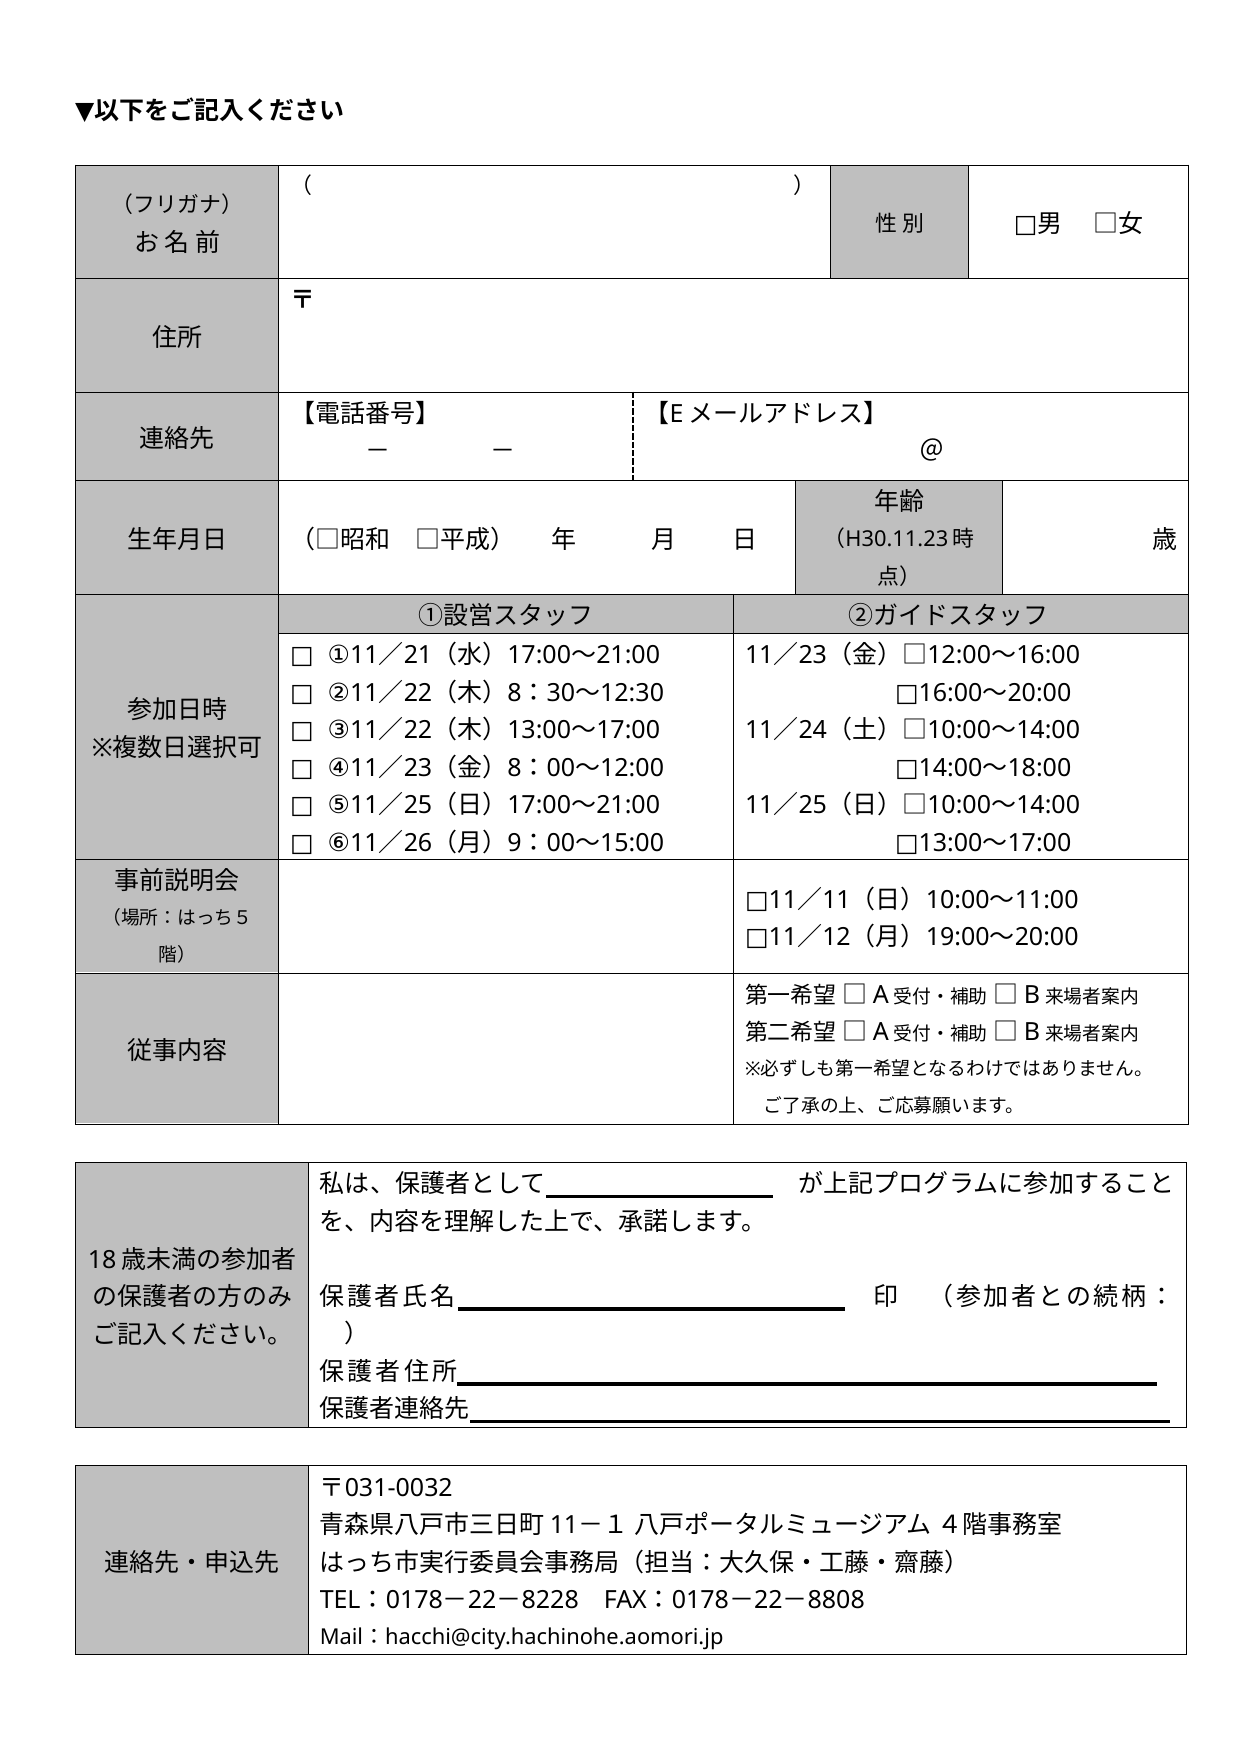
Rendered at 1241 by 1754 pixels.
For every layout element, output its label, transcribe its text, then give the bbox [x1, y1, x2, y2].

table_cell 生年月日 [76, 481, 278, 594]
text ▼以下をご記入ください [75, 89, 1165, 127]
table_cell 住所 [76, 279, 278, 392]
table_cell [279, 974, 733, 1123]
table_cell 参加日時 ※複数日選択可 [76, 595, 278, 859]
table_header （フリガナ） お 名 前 [76, 166, 278, 278]
table_cell （□昭和 □平成） 年 月 日 [279, 481, 795, 594]
table_cell 〒 [279, 279, 1188, 392]
table_cell ①11／21（水）17:00～21:00 ②11／22（木）8：30～12:30 ③11／22（木）13:00～17:00 ④11／23（金）8：00～12:00 ⑤11／25（日）17:00～21:00 ⑥11／26（月）9：00～15:00 [279, 634, 733, 859]
table_cell ①設営スタッフ [279, 595, 733, 633]
table_cell 第一希望 □ A受付・補助 □ B来場者案内 第二希望 □ A受付・補助 □ B来場者案内 ※必ずしも第一希望となるわけではありません。 ご了承の上、ご応募願います。 [734, 974, 1188, 1123]
table_cell □11／11（日）10:00～11:00 □11／12（月）19:00～20:00 [734, 860, 1188, 972]
table_cell 従事内容 [76, 974, 278, 1123]
table_cell [279, 860, 733, 972]
table_cell 歳 [1003, 481, 1188, 594]
table_cell 連絡先 [76, 393, 278, 480]
table_header 18歳未満の参加者の保護者の方のみご記入ください。 [76, 1163, 308, 1427]
table_header 〒031-0032 青森県八戸市三日町11－１ 八戸ポータルミュージアム ４階事務室 はっち市実行委員会事務局（担当：大久保・工藤・齋藤） TEL：0178－22－8228 FAX：0178－22－8808 Mail：hacchi@city.hachinohe.aomori.jp [309, 1466, 1186, 1654]
table_cell 【Eメールアドレス】 ＠ [633, 393, 1188, 480]
table_cell 11／23（金）□12:00～16:00 □16:00～20:00 11／24（土）□10:00～14:00 □14:00～18:00 11／25（日）□10:00～14:00 □13:00～17:00 [734, 634, 1188, 859]
table_header 連絡先・申込先 [76, 1466, 308, 1654]
table_cell 事前説明会 （場所：はっち５階） [76, 860, 278, 972]
table_cell 年齢 （H30.11.23時点） [796, 481, 1002, 594]
table_header 私は、保護者として が上記プログラムに参加することを、内容を理解した上で、承諾します。 保護者氏名 印 （参加者との続柄： ） 保護者住所 保護者連絡先 [309, 1163, 1186, 1427]
table_header （ ） [279, 166, 830, 278]
table_cell 【電話番号】 － － [279, 393, 633, 480]
table_cell ②ガイドスタッフ [734, 595, 1188, 633]
table_header □男 □女 [969, 166, 1188, 278]
table_header 性 別 [831, 166, 968, 278]
